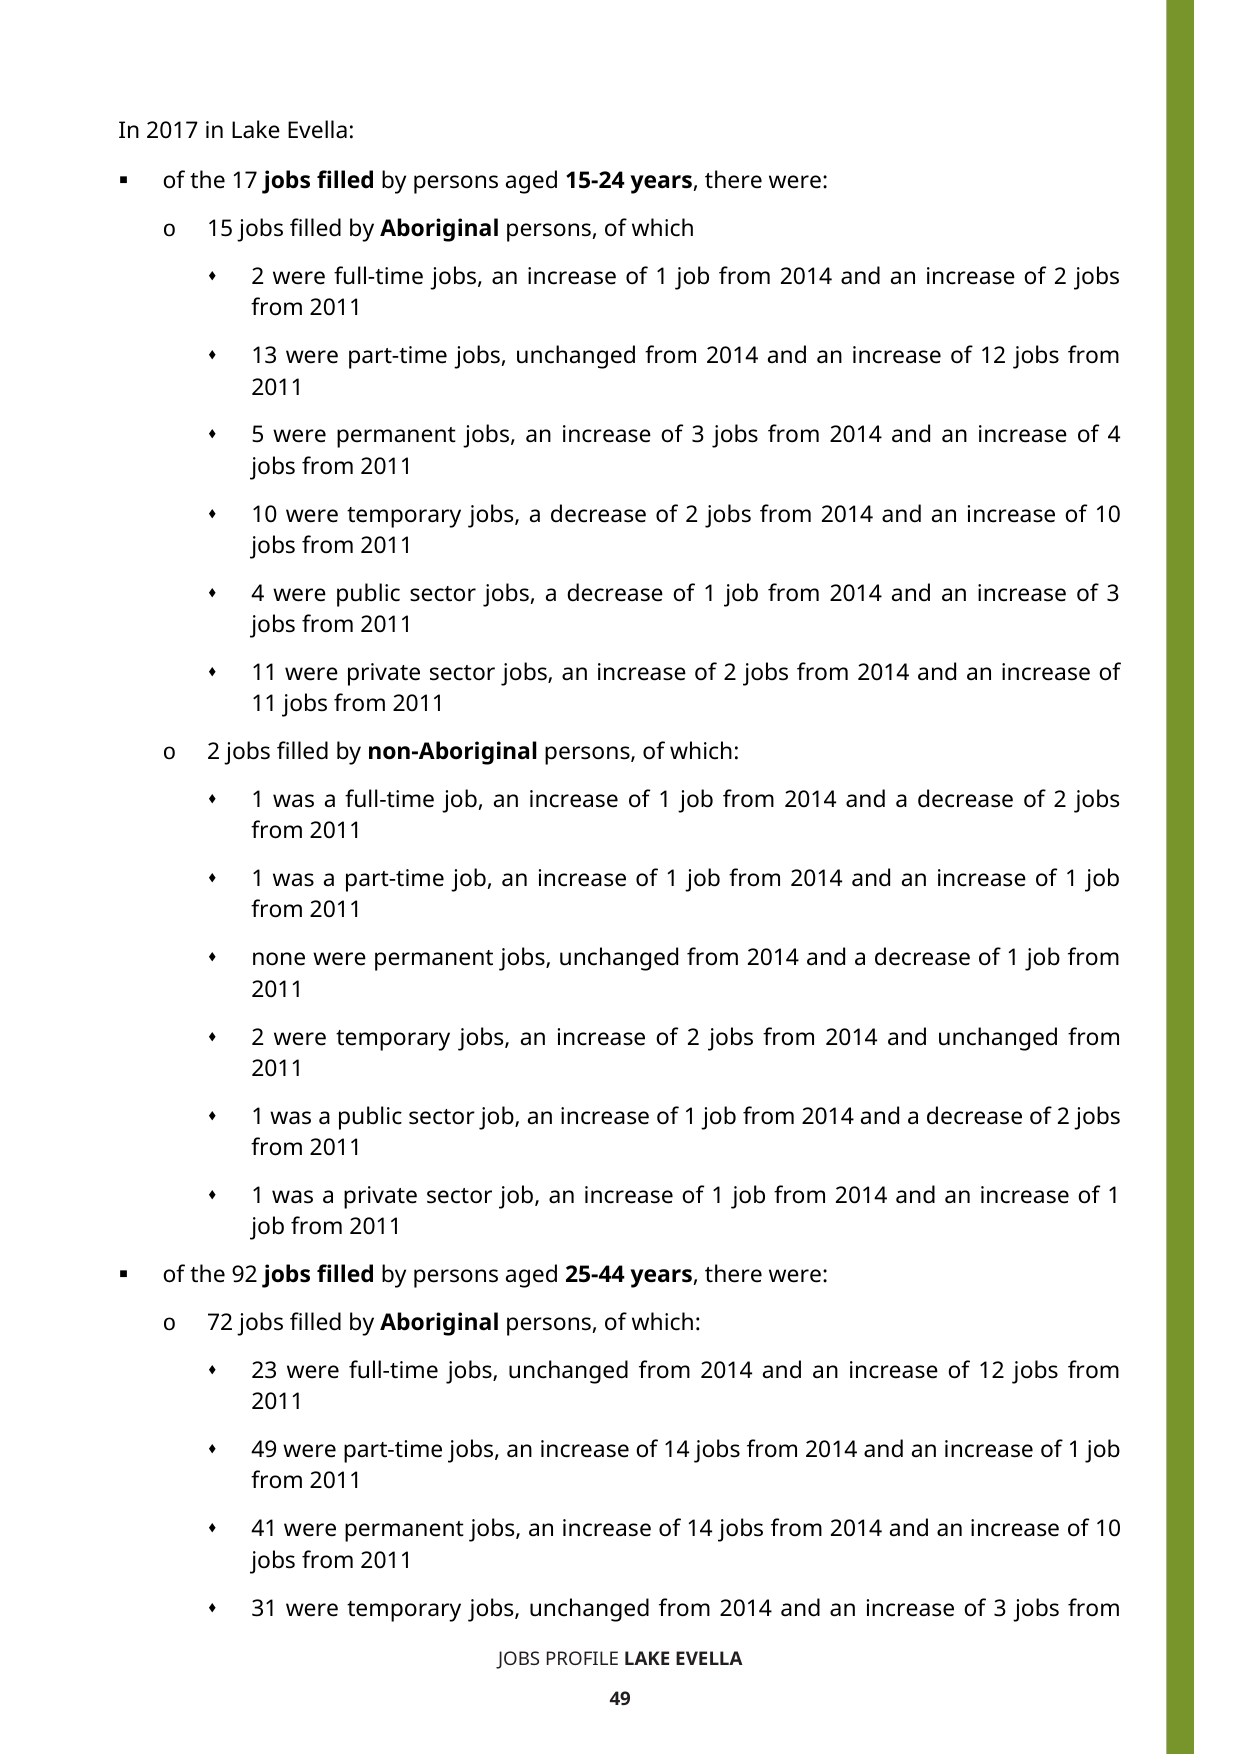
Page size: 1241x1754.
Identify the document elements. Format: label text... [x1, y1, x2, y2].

text 1 was a part-time job, an increase of 1 job from 2014 and an increase of 1 job from 2011 [207, 862, 1122, 925]
text of the 92 jobs filled by persons aged 25-44 years, there were: [118, 1258, 1122, 1289]
text 2 were full-time jobs, an increase of 1 job from 2014 and an increase of 2 jobs from 2011 [207, 260, 1122, 322]
text 5 were permanent jobs, an increase of 3 jobs from 2014 and an increase of 4 jobs from 2011 [207, 418, 1122, 481]
text 1 was a public sector job, an increase of 1 job from 2014 and a decrease of 2 jobs from 2011 [207, 1100, 1122, 1162]
text In 2017 in Lake Evella: [118, 114, 1122, 145]
text 72 jobs filled by Aboriginal persons, of which: [162, 1306, 1122, 1337]
text of the 17 jobs filled by persons aged 15-24 years, there were: [118, 164, 1122, 195]
text 41 were permanent jobs, an increase of 14 jobs from 2014 and an increase of 10 jobs from 2011 [207, 1512, 1122, 1575]
text 49 were part-time jobs, an increase of 14 jobs from 2014 and an increase of 1 job from 2011 [207, 1433, 1122, 1496]
text 23 were full-time jobs, unchanged from 2014 and an increase of 12 jobs from 2011 [207, 1354, 1122, 1416]
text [207, 1591, 1122, 1623]
text 2 jobs filled by non-Aboriginal persons, of which: [162, 735, 1122, 766]
text 13 were part-time jobs, unchanged from 2014 and an increase of 12 jobs from 2011 [207, 339, 1122, 402]
text 10 were temporary jobs, a decrease of 2 jobs from 2014 and an increase of 10 jobs from 2011 [207, 497, 1122, 560]
text 11 were private sector jobs, an increase of 2 jobs from 2014 and an increase of 11 jobs from 2011 [207, 656, 1122, 718]
text none were permanent jobs, unchanged from 2014 and a decrease of 1 job from 2011 [207, 941, 1122, 1004]
text 1 was a full-time job, an increase of 1 job from 2014 and a decrease of 2 jobs from 2011 [207, 783, 1122, 846]
text 15 jobs filled by Aboriginal persons, of which [162, 212, 1122, 243]
text 2 were temporary jobs, an increase of 2 jobs from 2014 and unchanged from 2011 [207, 1021, 1122, 1083]
text 1 was a private sector job, an increase of 1 job from 2014 and an increase of 1 job from 2011 [207, 1179, 1122, 1241]
text 4 were public sector jobs, a decrease of 1 job from 2014 and an increase of 3 jobs from 2011 [207, 577, 1122, 639]
